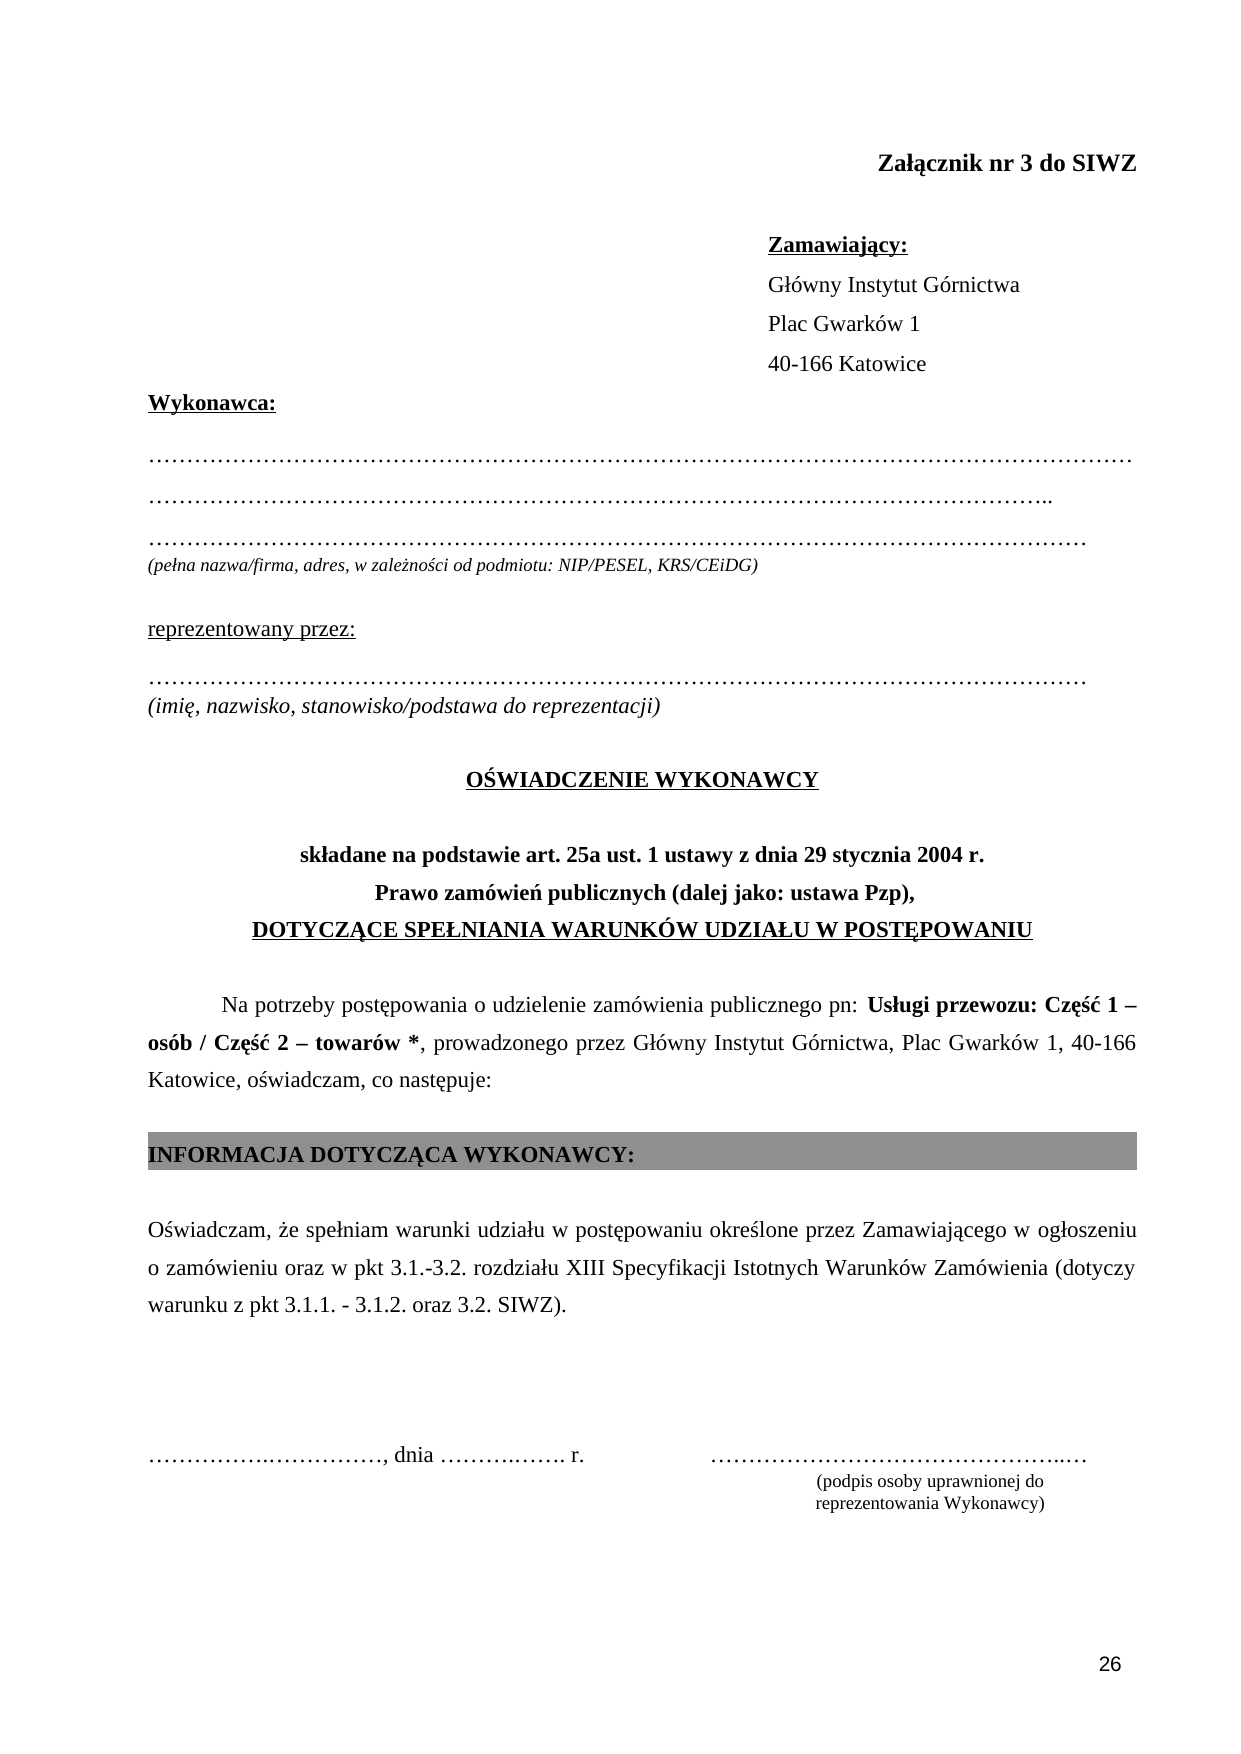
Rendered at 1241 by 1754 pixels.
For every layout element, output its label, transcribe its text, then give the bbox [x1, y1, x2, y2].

text Oświadczam, że spełniam warunki udziału w postępowaniu określone przez Zamawiającego w ogłoszeniu o zamówieniu oraz w pkt 3.1.-3.2. rozdziału XIII Specyfikacji Istotnych Warunków Zamówienia (dotyczy warunku z pkt 3.1.1. - 3.1.2. oraz 3.2. SIWZ). [148, 1207, 1137, 1320]
text (imię, nazwisko, stanowisko/podstawa do reprezentacji) [148, 692, 1137, 718]
text …………….……………, dnia ……….……. r. ………………………………………..… [148, 1432, 1137, 1470]
text Plac Gwarków 1 [768, 310, 1137, 337]
text 40-166 Katowice [768, 350, 1137, 376]
text ………………………………………………………………………………………………………………………………………………………………………………………………………………………….. [148, 429, 1137, 512]
text (podpis osoby uprawnionej do [723, 1470, 1137, 1492]
text OŚWIADCZENIE WYKONAWCY [148, 757, 1137, 795]
text DOTYCZĄCE SPEŁNIANIA WARUNKÓW UDZIAŁU W POSTĘPOWANIU [148, 907, 1137, 945]
subtitle Załącznik nr 3 do SIWZ [664, 148, 1137, 176]
text Wykonawca: [148, 389, 1137, 416]
text (pełna nazwa/firma, adres, w zależności od podmiotu: NIP/PESEL, KRS/CEiDG) [148, 554, 1137, 575]
text Główny Instytut Górnictwa [768, 271, 1137, 297]
text Zamawiający: [694, 231, 1137, 258]
text reprezentowany przez: [148, 615, 1137, 641]
text …………………………………………………………………………………………………………… [148, 654, 1137, 692]
text …………………………………………………………………………………………………………… [148, 512, 1137, 554]
text Na potrzeby postępowania o udzielenie zamówienia publicznego pn: Usługi przewozu: Część 1 – osób / Część 2 – towarów *, prowadzonego przez Główny Instytut Górnictwa, Plac Gwarków 1, 40-166 Katowice, oświadczam, co następuje: [148, 982, 1137, 1095]
text reprezentowania Wykonawcy) [723, 1492, 1137, 1513]
text INFORMACJA DOTYCZĄCA WYKONAWCY: [148, 1132, 1137, 1170]
text składane na podstawie art. 25a ust. 1 ustawy z dnia 29 stycznia 2004 r. [148, 832, 1137, 870]
text Prawo zamówień publicznych (dalej jako: ustawa Pzp), [148, 870, 1137, 907]
